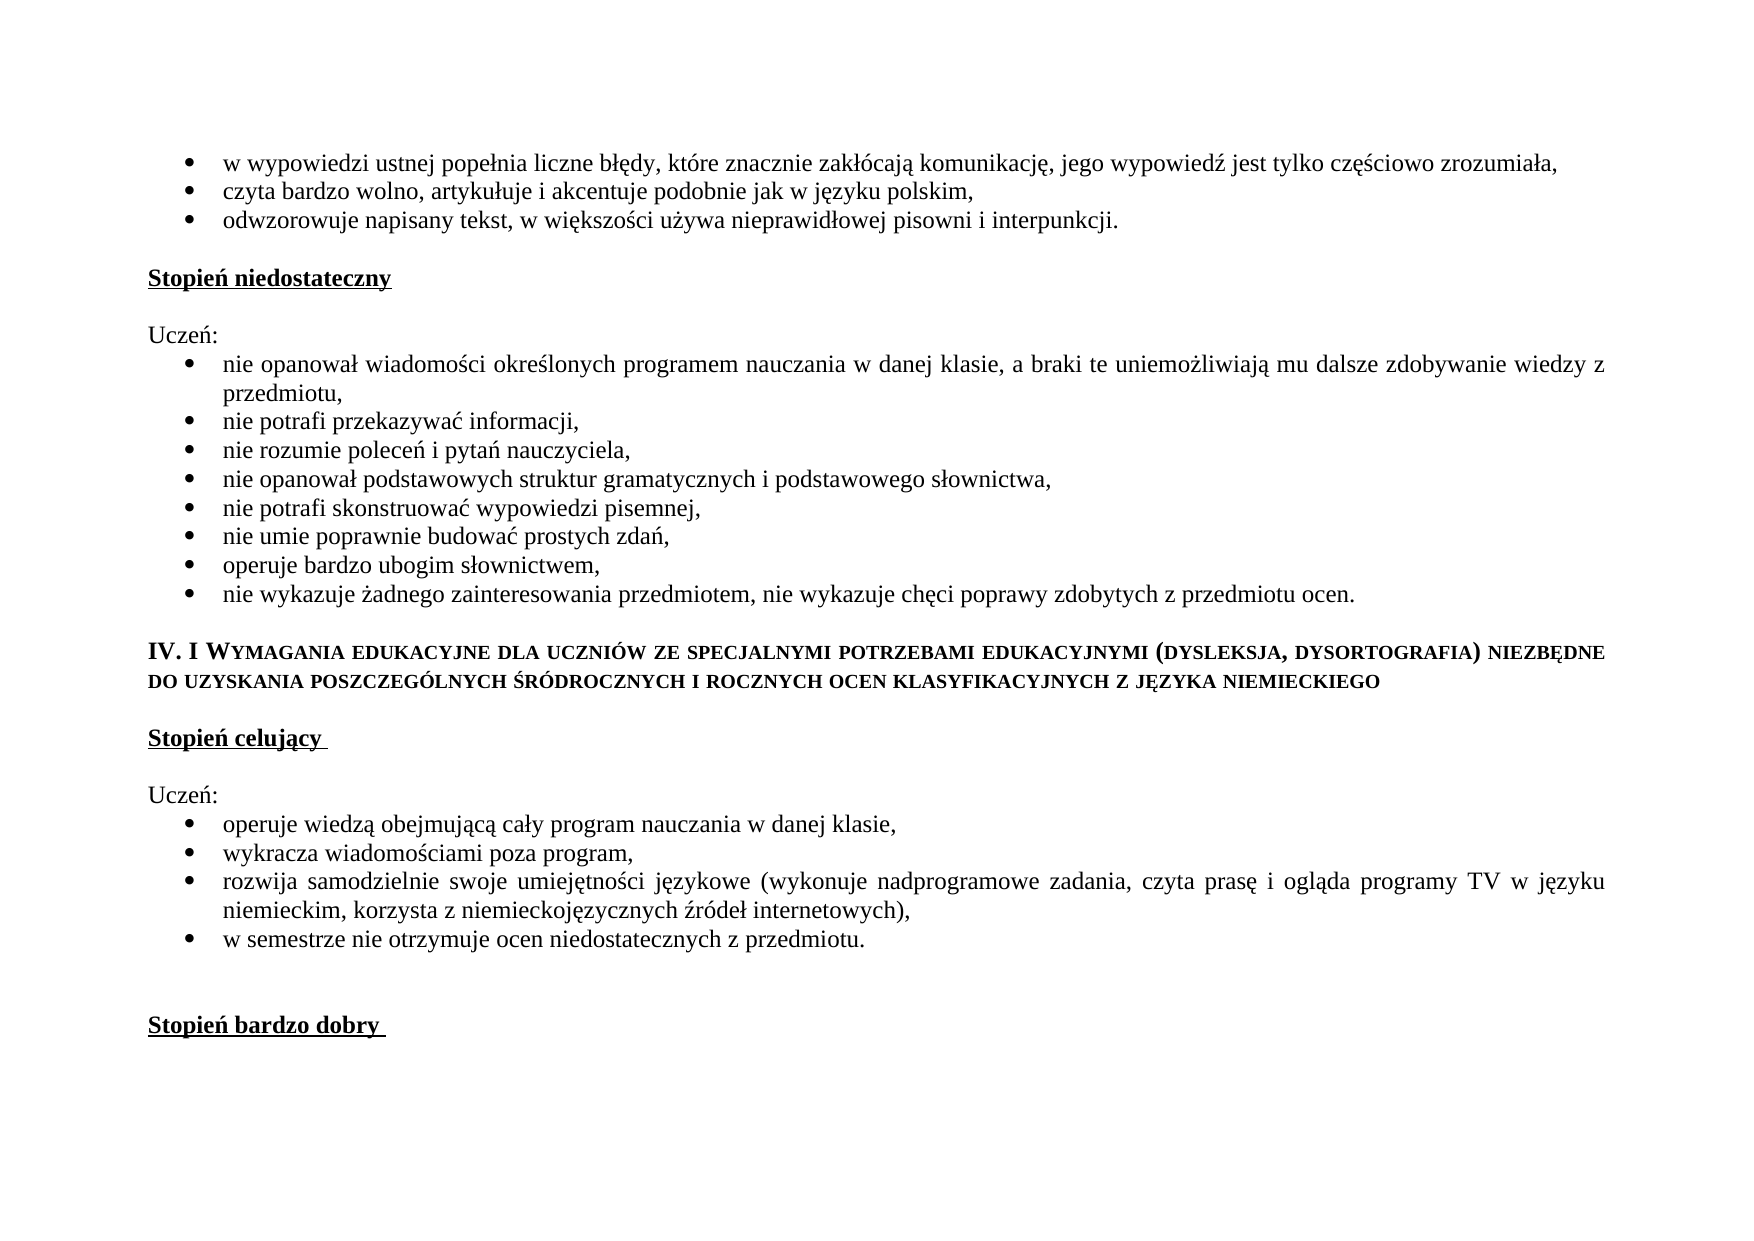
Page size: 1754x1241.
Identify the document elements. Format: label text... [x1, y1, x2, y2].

text Uczeń: [148, 780, 1606, 809]
list w semestrze nie otrzymuje ocen niedostatecznych z przedmiotu. [185, 924, 1606, 953]
text Stopień bardzo dobry [148, 1010, 1606, 1039]
list nie opanował podstawowych struktur gramatycznych i podstawowego słownictwa, [185, 464, 1606, 493]
list nie umie poprawnie budować prostych zdań, [185, 521, 1606, 550]
list odwzorowuje napisany tekst, w większości używa nieprawidłowej pisowni i interpunkcji. [185, 205, 1606, 234]
text Stopień celujący [148, 723, 1606, 751]
list czyta bardzo wolno, artykułuje i akcentuje podobnie jak w języku polskim, [185, 176, 1606, 205]
list wykracza wiadomościami poza program, [185, 838, 1606, 866]
text IV. I Wymagania edukacyjne dla uczniów ze specjalnymi potrzebami edukacyjnymi (dysleksja, dysortografia) niezbędne do uzyskania poszczególnych śródrocznych i rocznych ocen klasyfikacyjnych z języka niemieckiego [148, 636, 1606, 694]
list nie potrafi skonstruować wypowiedzi pisemnej, [185, 493, 1606, 521]
list rozwija samodzielnie swoje umiejętności językowe (wykonuje nadprogramowe zadania, czyta prasę i ogląda programy TV w języku niemieckim, korzysta z niemieckojęzycznych źródeł internetowych), [185, 866, 1606, 924]
list w wypowiedzi ustnej popełnia liczne błędy, które znacznie zakłócają komunikację, jego wypowiedź jest tylko częściowo zrozumiała, [185, 148, 1606, 176]
list nie wykazuje żadnego zainteresowania przedmiotem, nie wykazuje chęci poprawy zdobytych z przedmiotu ocen. [185, 579, 1606, 608]
list operuje bardzo ubogim słownictwem, [185, 550, 1606, 579]
list operuje wiedzą obejmującą cały program nauczania w danej klasie, [185, 809, 1606, 838]
list nie potrafi przekazywać informacji, [185, 406, 1606, 435]
list nie opanował wiadomości określonych programem nauczania w danej klasie, a braki te uniemożliwiają mu dalsze zdobywanie wiedzy z przedmiotu, [185, 349, 1606, 406]
list nie rozumie poleceń i pytań nauczyciela, [185, 435, 1606, 464]
text Stopień niedostateczny [148, 263, 1606, 291]
text Uczeń: [148, 320, 1606, 349]
